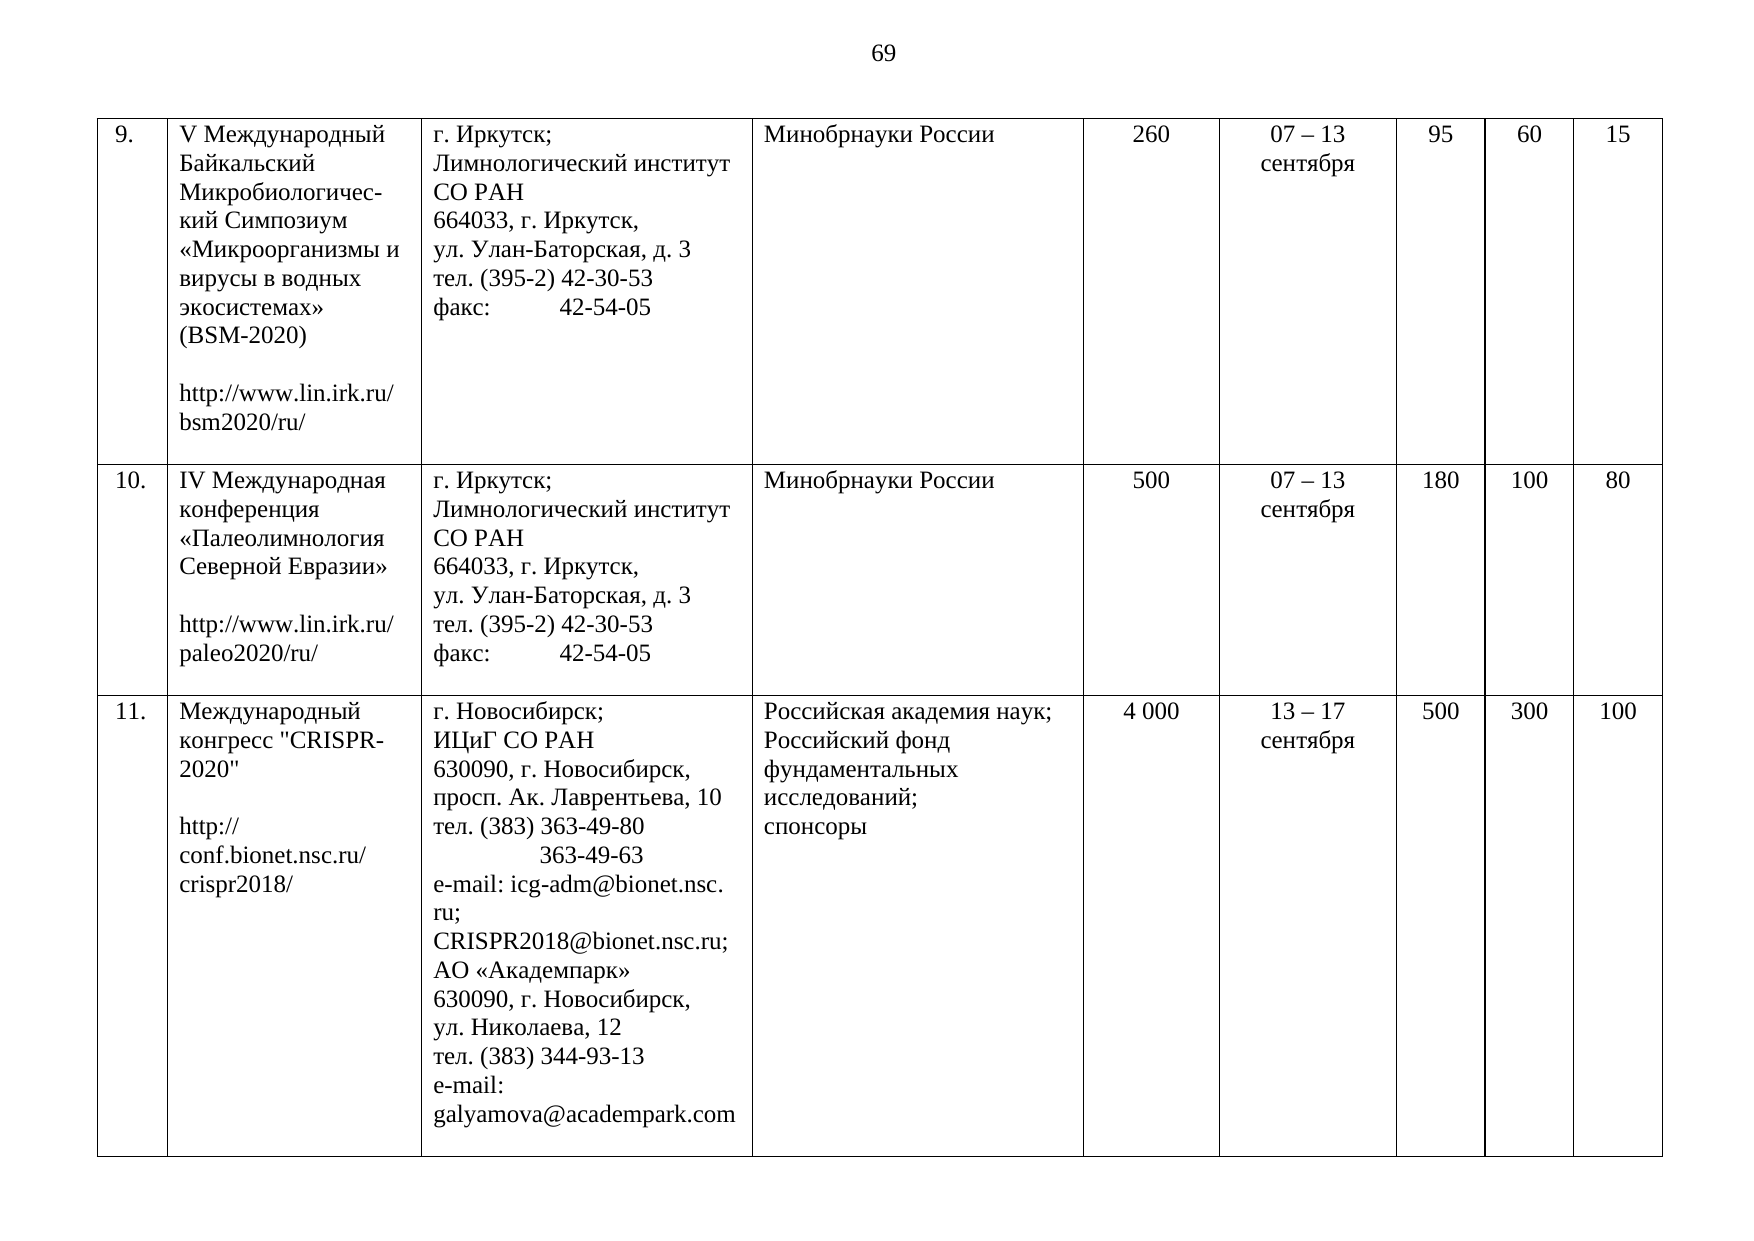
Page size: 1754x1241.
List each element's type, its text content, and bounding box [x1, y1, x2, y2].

table_cell 95 [1397, 119, 1484, 464]
table_cell 07 – 13 сентября [1220, 465, 1396, 695]
table_cell г. Иркутск; Лимнологический институт СО РАН 664033, г. Иркутск, ул. Улан-Баторская, д. 3 тел. (395-2) 42-30-53 факс: 42-54-05 [422, 465, 752, 695]
table_cell Международный конгресс "CRISPR-2020" http://conf.bionet.nsc.ru/crispr2018/ [168, 696, 421, 1156]
table_cell [98, 465, 167, 695]
table_cell Российская академия наук; Российский фонд фундаментальных исследований; спонсоры [753, 696, 1083, 1156]
table_cell [98, 119, 167, 464]
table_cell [422, 119, 752, 464]
table_cell 15 [1574, 119, 1662, 464]
table_cell 500 [1397, 696, 1484, 1156]
table_cell 260 [1084, 119, 1219, 464]
table_cell 100 [1486, 465, 1573, 695]
table_cell 180 [1397, 465, 1484, 695]
table_cell Минобрнауки России [753, 119, 1083, 464]
table_cell IV Международная конференция «Палеолимнология Северной Евразии» http://www.lin.irk.ru/paleo2020/ru/ [168, 465, 421, 695]
table_cell Минобрнауки России [753, 465, 1083, 695]
table_cell 100 [1574, 696, 1662, 1156]
table_cell г. Новосибирск; ИЦиГ СО РАН 630090, г. Новосибирск, просп. Ак. Лаврентьева, 10 тел. (383) 363-49-80 363-49-63 e-mail: icg-adm@bionet.nsc. ru; CRISPR2018@bionet.nsc.ru; АО «Академпарк» 630090, г. Новосибирск, ул. Николаева, 12 тел. (383) 344-93-13 e-mail: galyamova@academpark.com [422, 696, 752, 1156]
table_cell 80 [1574, 465, 1662, 695]
table_cell 500 [1084, 465, 1219, 695]
table_cell V Международный Байкальский Микробиологичес-кий Симпозиум «Микроорганизмы и вирусы в водных экосистемах» (BSM-2020) http://www.lin.irk.ru/bsm2020/ru/ [168, 119, 421, 464]
table_cell 07 – 13 сентября [1220, 119, 1396, 464]
table_cell 60 [1486, 119, 1573, 464]
table_cell 13 – 17 сентября [1220, 696, 1396, 1156]
table_cell 4 000 [1084, 696, 1219, 1156]
table_cell [98, 696, 167, 1156]
table_cell 300 [1486, 696, 1573, 1156]
